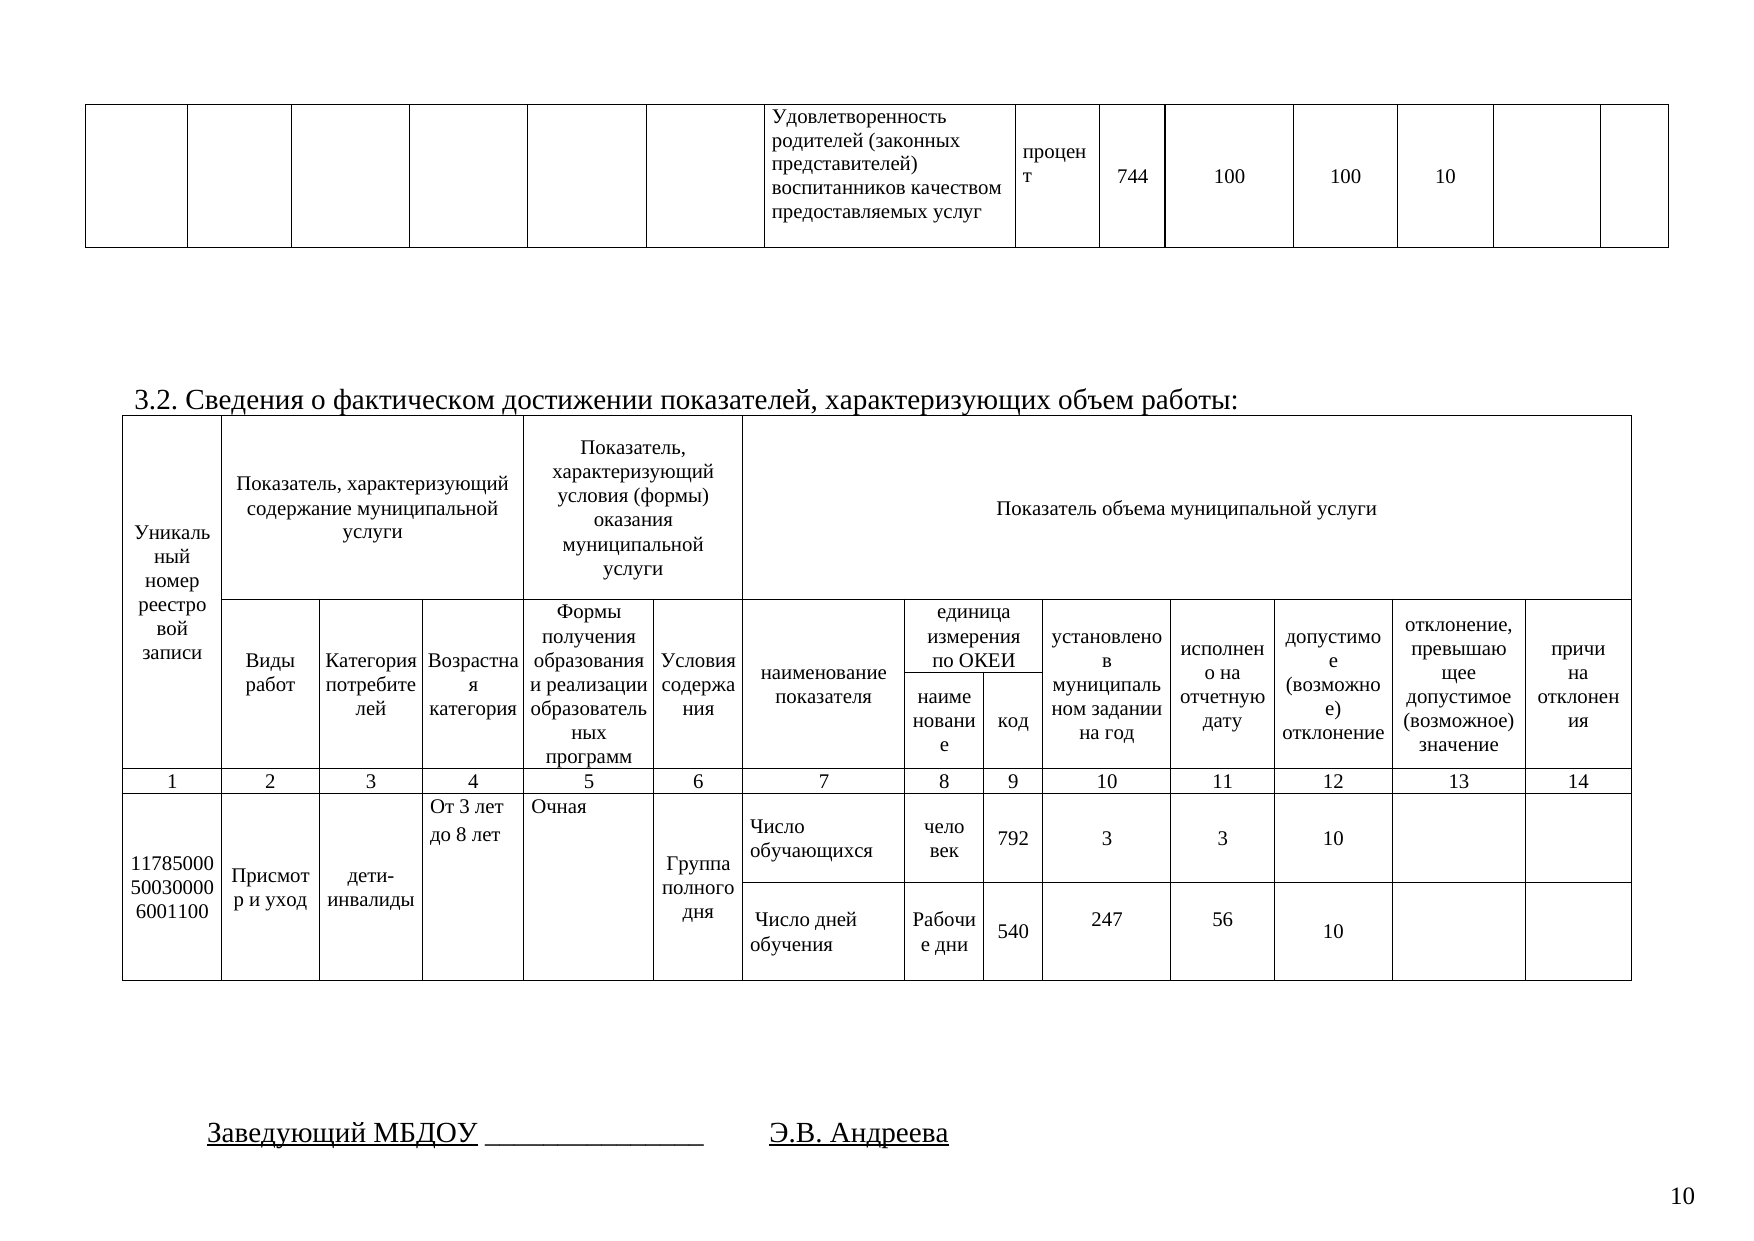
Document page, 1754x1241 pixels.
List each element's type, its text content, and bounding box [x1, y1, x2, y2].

table_cell 9 [984, 769, 1042, 793]
text 3.2. Сведения о фактическом достижении показателей, характеризующих объем работы: [59, 382, 1695, 415]
table_cell [1393, 794, 1525, 882]
table_cell 12 [1275, 769, 1392, 793]
table_cell [1526, 794, 1631, 882]
table_cell [1601, 105, 1668, 247]
table_cell исполнено на отчетную дату [1171, 600, 1274, 768]
table_cell 8 [905, 769, 983, 793]
table_cell 56 [1171, 883, 1274, 980]
table_cell единица измерения по ОКЕИ [905, 600, 1042, 672]
table_cell 744 [1100, 105, 1164, 247]
table_cell От 3 лет до 8 лет [423, 794, 523, 980]
table_cell наименование [905, 673, 983, 768]
table_cell допустимое (возможное) отклонение [1275, 600, 1392, 768]
table_cell 100 [1294, 105, 1397, 247]
table_cell 3 [1043, 794, 1170, 882]
table_cell Число обучающихся [743, 794, 904, 882]
table_cell Возрастная категория [423, 600, 523, 768]
table_cell 11785000500300006001100 [123, 794, 221, 980]
table_cell [1494, 105, 1600, 247]
table_cell наименование показателя [743, 600, 904, 768]
table_cell 10 [1275, 883, 1392, 980]
table_cell 13 [1393, 769, 1525, 793]
table_cell 10 [1043, 769, 1170, 793]
table_cell Число дней обучения [743, 883, 904, 980]
table_header Показатель, характеризующий условия (формы) оказания муниципальной услуги [524, 416, 742, 598]
table_cell 1 [123, 769, 221, 793]
table_cell Группа полного дня [654, 794, 742, 980]
table_cell Присмотр и уход [222, 794, 319, 980]
table_cell дети-инвалиды [320, 794, 422, 980]
table_cell 2 [222, 769, 319, 793]
table_cell код [984, 673, 1042, 768]
table_cell 540 [984, 883, 1042, 980]
table_cell Очная [524, 794, 653, 980]
table_cell Виды работ [222, 600, 319, 768]
table_cell Формы получения образования и реализации образовательных программ [524, 600, 653, 768]
table_cell 3 [320, 769, 422, 793]
table_cell [1393, 883, 1525, 980]
table_cell причи на отклонения [1526, 600, 1631, 768]
table_cell 5 [524, 769, 653, 793]
table_cell 11 [1171, 769, 1274, 793]
table_header Показатель, характеризующий содержание муниципальной услуги [222, 416, 523, 598]
table_cell [1526, 883, 1631, 980]
table_cell 100 [1166, 105, 1293, 247]
table_cell установлено в муниципаль ном задании на год [1043, 600, 1170, 768]
table_cell 7 [743, 769, 904, 793]
table_cell 792 [984, 794, 1042, 882]
table_header Показатель объема муниципальной услуги [743, 416, 1631, 598]
table_cell Условия содержания [654, 600, 742, 768]
table_cell 6 [654, 769, 742, 793]
table_cell процент [1016, 105, 1099, 247]
table_cell 4 [423, 769, 523, 793]
table_cell 247 [1043, 883, 1170, 980]
table_cell Рабочие дни [905, 883, 983, 980]
table_header Уникальный номер реестро вой записи [123, 416, 221, 768]
table_cell 10 [1275, 794, 1392, 882]
table_cell Категория потребителей [320, 600, 422, 768]
table_cell 14 [1526, 769, 1631, 793]
table_cell чело век [905, 794, 983, 882]
table_cell 3 [1171, 794, 1274, 882]
table_cell Удовлетворенность родителей (законных представителей) воспитанников качеством предоставляемых услуг [765, 105, 1015, 247]
table_cell 10 [1398, 105, 1493, 247]
text Заведующий МБДОУ _______________ Э.В. Андреева [207, 1115, 1695, 1149]
table_cell отклонение, превышаю щее допустимое (возможное) значение [1393, 600, 1525, 768]
